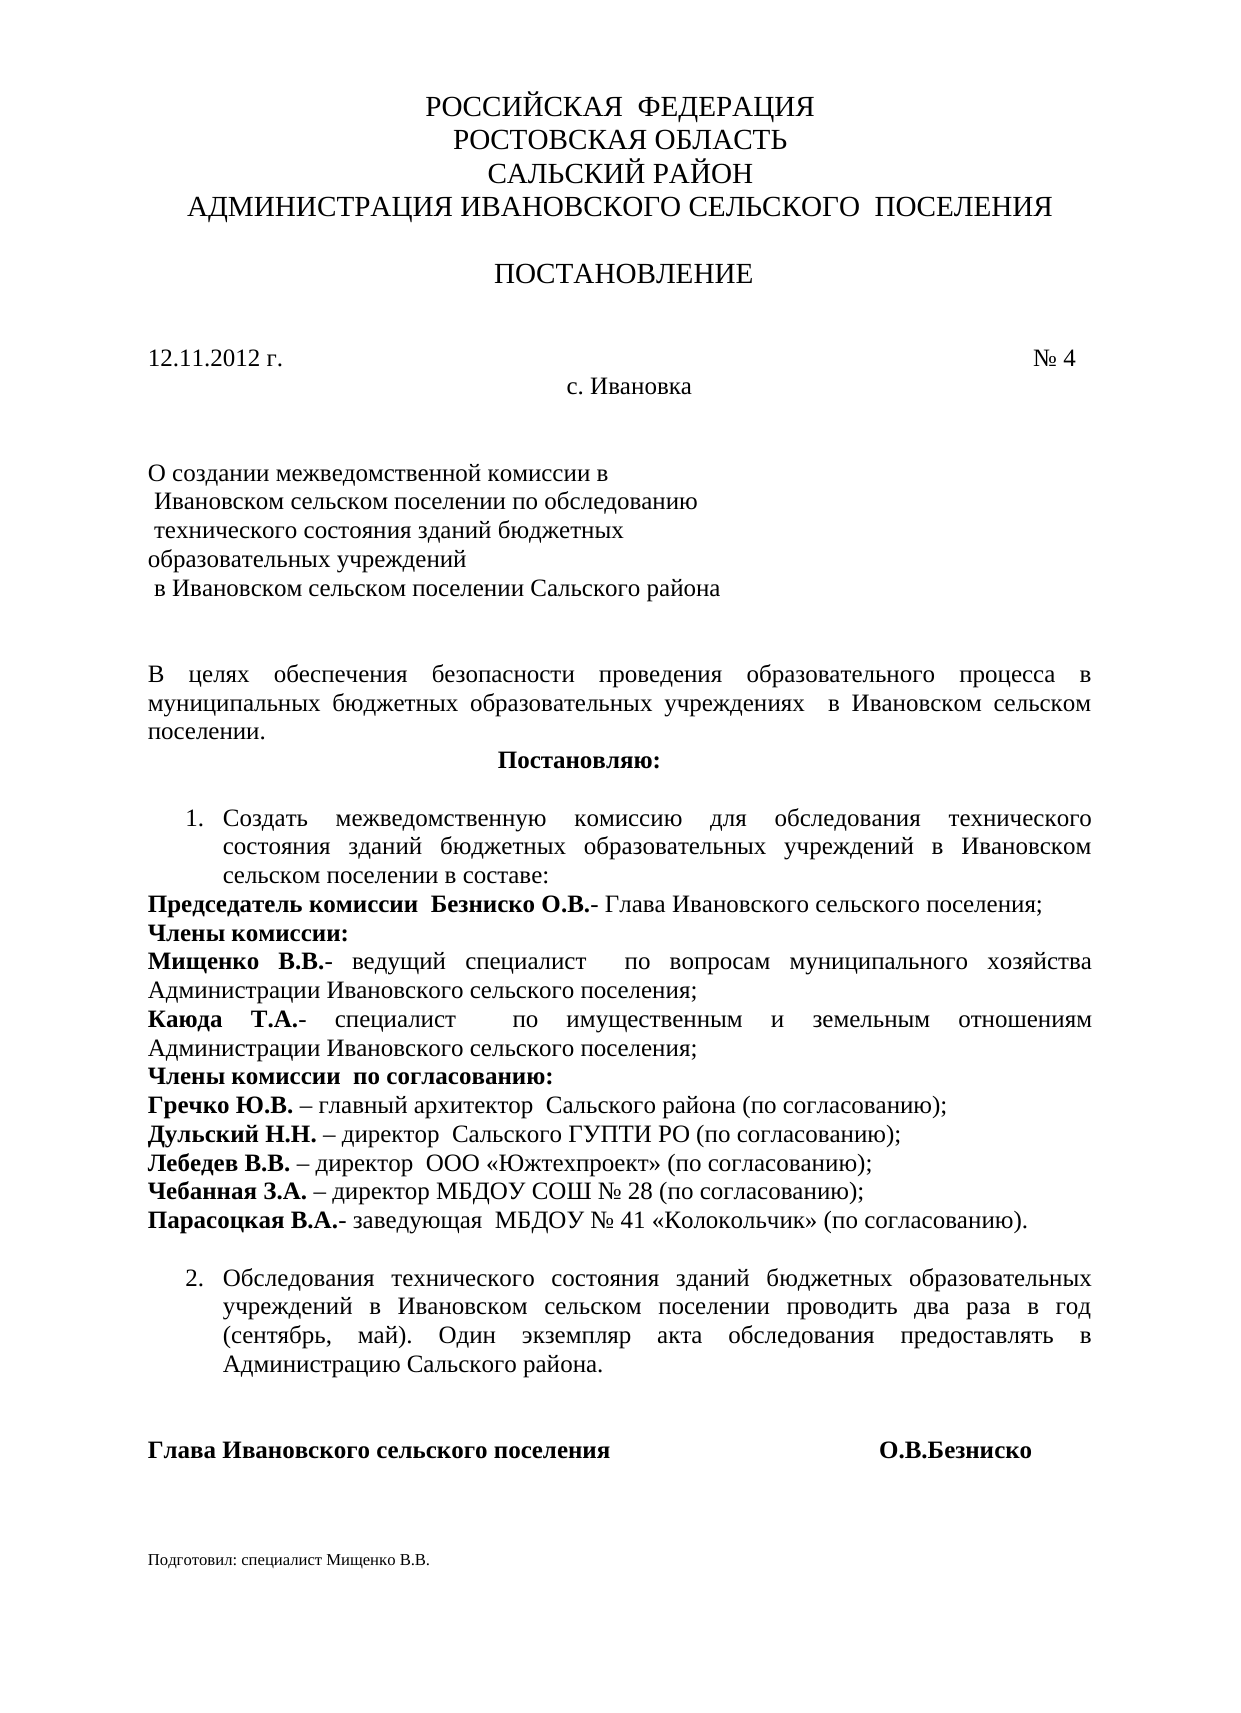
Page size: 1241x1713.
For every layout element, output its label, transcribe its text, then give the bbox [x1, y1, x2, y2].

text РОССИЙСКАЯ ФЕДЕРАЦИЯ [148, 89, 1092, 122]
text Гречко Ю.В. – главный архитектор Сальского района (по согласованию); [148, 1090, 1092, 1119]
text Каюда Т.А.- специалист по имущественным и земельным отношениям Администрации Ивановского сельского поселения; [148, 1004, 1092, 1061]
text с. Ивановка [148, 371, 1092, 400]
text Лебедев В.В. – директор ООО «Южтехпроект» (по согласованию); [148, 1148, 1092, 1176]
text О создании межведомственной комиссии в [148, 458, 1092, 486]
text САЛЬСКИЙ РАЙОН [148, 156, 1092, 189]
text В целях обеспечения безопасности проведения образовательного процесса в муниципальных бюджетных образовательных учреждениях в Ивановском сельском поселении. [148, 659, 1092, 745]
text Глава Ивановского сельского поселения О.В.Безниско [148, 1435, 1092, 1464]
text РОСТОВСКАЯ ОБЛАСТЬ [148, 122, 1092, 156]
text Председатель комиссии Безниско О.В.- Глава Ивановского сельского поселения; [148, 889, 1092, 918]
text в Ивановском сельском поселении Сальского района [148, 573, 1092, 601]
text Постановляю: [148, 745, 1092, 774]
text Чебанная З.А. – директор МБДОУ СОШ № 28 (по согласованию); [148, 1176, 1092, 1205]
text Члены комиссии по согласованию: [148, 1061, 1092, 1090]
text Парасоцкая В.А.- заведующая МБДОУ № 41 «Колокольчик» (по согласованию). [148, 1205, 1092, 1234]
text образовательных учреждений [148, 544, 1092, 573]
text АДМИНИСТРАЦИЯ ИВАНОВСКОГО СЕЛЬСКОГО ПОСЕЛЕНИЯ [148, 189, 1092, 223]
list Обследования технического состояния зданий бюджетных образовательных учреждений в Ивановском сельском поселении проводить два раза в год (сентябрь, май). Один экземпляр акта обследования предоставлять в Администрацию Сальского района. [185, 1263, 1092, 1378]
text технического состояния зданий бюджетных [148, 515, 1092, 544]
text Ивановском сельском поселении по обследованию [148, 486, 1092, 515]
text ПОСТАНОВЛЕНИЕ [148, 256, 1092, 290]
text Члены комиссии: [148, 918, 1092, 946]
text Мищенко В.В.- ведущий специалист по вопросам муниципального хозяйства Администрации Ивановского сельского поселения; [148, 946, 1092, 1004]
text Дульский Н.Н. – директор Сальского ГУПТИ РО (по согласованию); [148, 1119, 1092, 1148]
text Подготовил: специалист Мищенко В.В. [148, 1550, 1092, 1569]
list Создать межведомственную комиссию для обследования технического состояния зданий бюджетных образовательных учреждений в Ивановском сельском поселении в составе: [185, 803, 1092, 889]
text 12.11.2012 г. № 4 [148, 343, 1092, 371]
